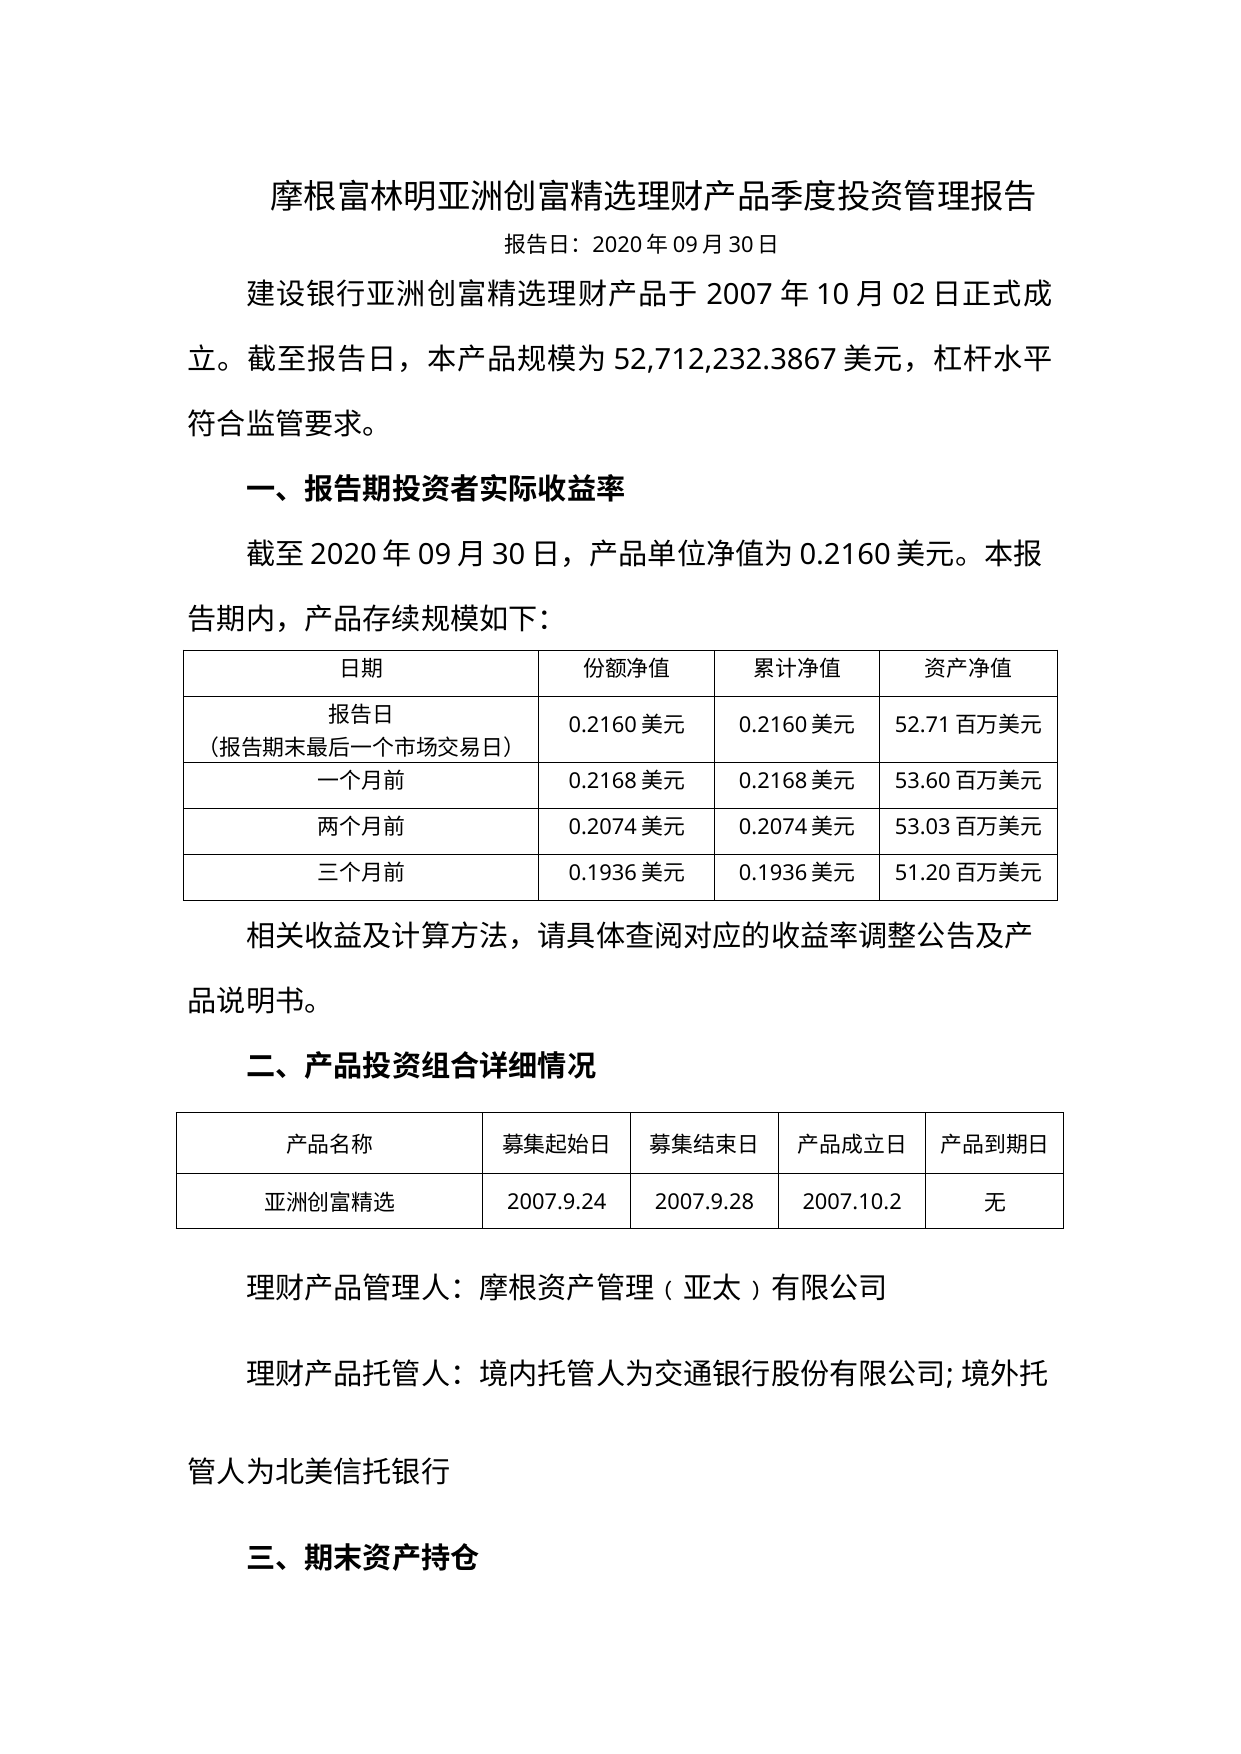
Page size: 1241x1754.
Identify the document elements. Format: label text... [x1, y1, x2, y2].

text 截至2020年09月30日，产品单位净值为0.2160美元。本报告期内，产品存续规模如下： [187, 519, 1053, 649]
table_cell 2007.9.28 [631, 1174, 778, 1227]
text 理财产品管理人：摩根资产管理﹙亚太﹚有限公司 [187, 1253, 1053, 1318]
table_header 日期 [184, 651, 538, 696]
table_cell 无 [926, 1174, 1063, 1227]
table_cell 53.60百万美元 [880, 763, 1057, 808]
table_cell 0.2168美元 [715, 763, 879, 808]
table_cell 报告日 （报告期末最后一个市场交易日） [184, 697, 538, 762]
table_cell 0.1936美元 [539, 855, 714, 900]
table_cell 0.2074美元 [715, 809, 879, 854]
table_header 产品名称 [177, 1113, 482, 1173]
table_cell 2007.9.24 [483, 1174, 630, 1227]
table_header 份额净值 [539, 651, 714, 696]
table_cell 两个月前 [184, 809, 538, 854]
text 报告日：2020年09月30日 [187, 227, 1053, 259]
table_header 产品成立日 [779, 1113, 925, 1173]
text 相关收益及计算方法，请具体查阅对应的收益率调整公告及产品说明书。 [187, 901, 1053, 1031]
table_header 募集起始日 [483, 1113, 630, 1173]
table_cell 2007.10.2 [779, 1174, 925, 1227]
table_cell 0.2074美元 [539, 809, 714, 854]
table_header 募集结束日 [631, 1113, 778, 1173]
table_cell 0.2160美元 [539, 697, 714, 762]
text 摩根富林明亚洲创富精选理财产品季度投资管理报告 [187, 162, 1053, 227]
table_header 资产净值 [880, 651, 1057, 696]
text 三、期末资产持仓 [187, 1523, 1053, 1588]
table_cell 亚洲创富精选 [177, 1174, 482, 1227]
table_cell 一个月前 [184, 763, 538, 808]
table_cell 0.2168美元 [539, 763, 714, 808]
table_header 累计净值 [715, 651, 879, 696]
table_cell 三个月前 [184, 855, 538, 900]
text 建设银行亚洲创富精选理财产品于2007年10月02日正式成立。截至报告日，本产品规模为52,712,232.3867美元，杠杆水平符合监管要求。 [187, 259, 1053, 454]
text 二、产品投资组合详细情况 [187, 1031, 1053, 1096]
text 理财产品托管人：境内托管人为交通银行股份有限公司; 境外托管人为北美信托银行 [187, 1339, 1053, 1502]
table_cell 53.03百万美元 [880, 809, 1057, 854]
text 一、报告期投资者实际收益率 [187, 454, 1053, 519]
table_cell 52.71百万美元 [880, 697, 1057, 762]
table_cell 0.2160美元 [715, 697, 879, 762]
table_cell 51.20百万美元 [880, 855, 1057, 900]
table_cell 0.1936美元 [715, 855, 879, 900]
table_header 产品到期日 [926, 1113, 1063, 1173]
